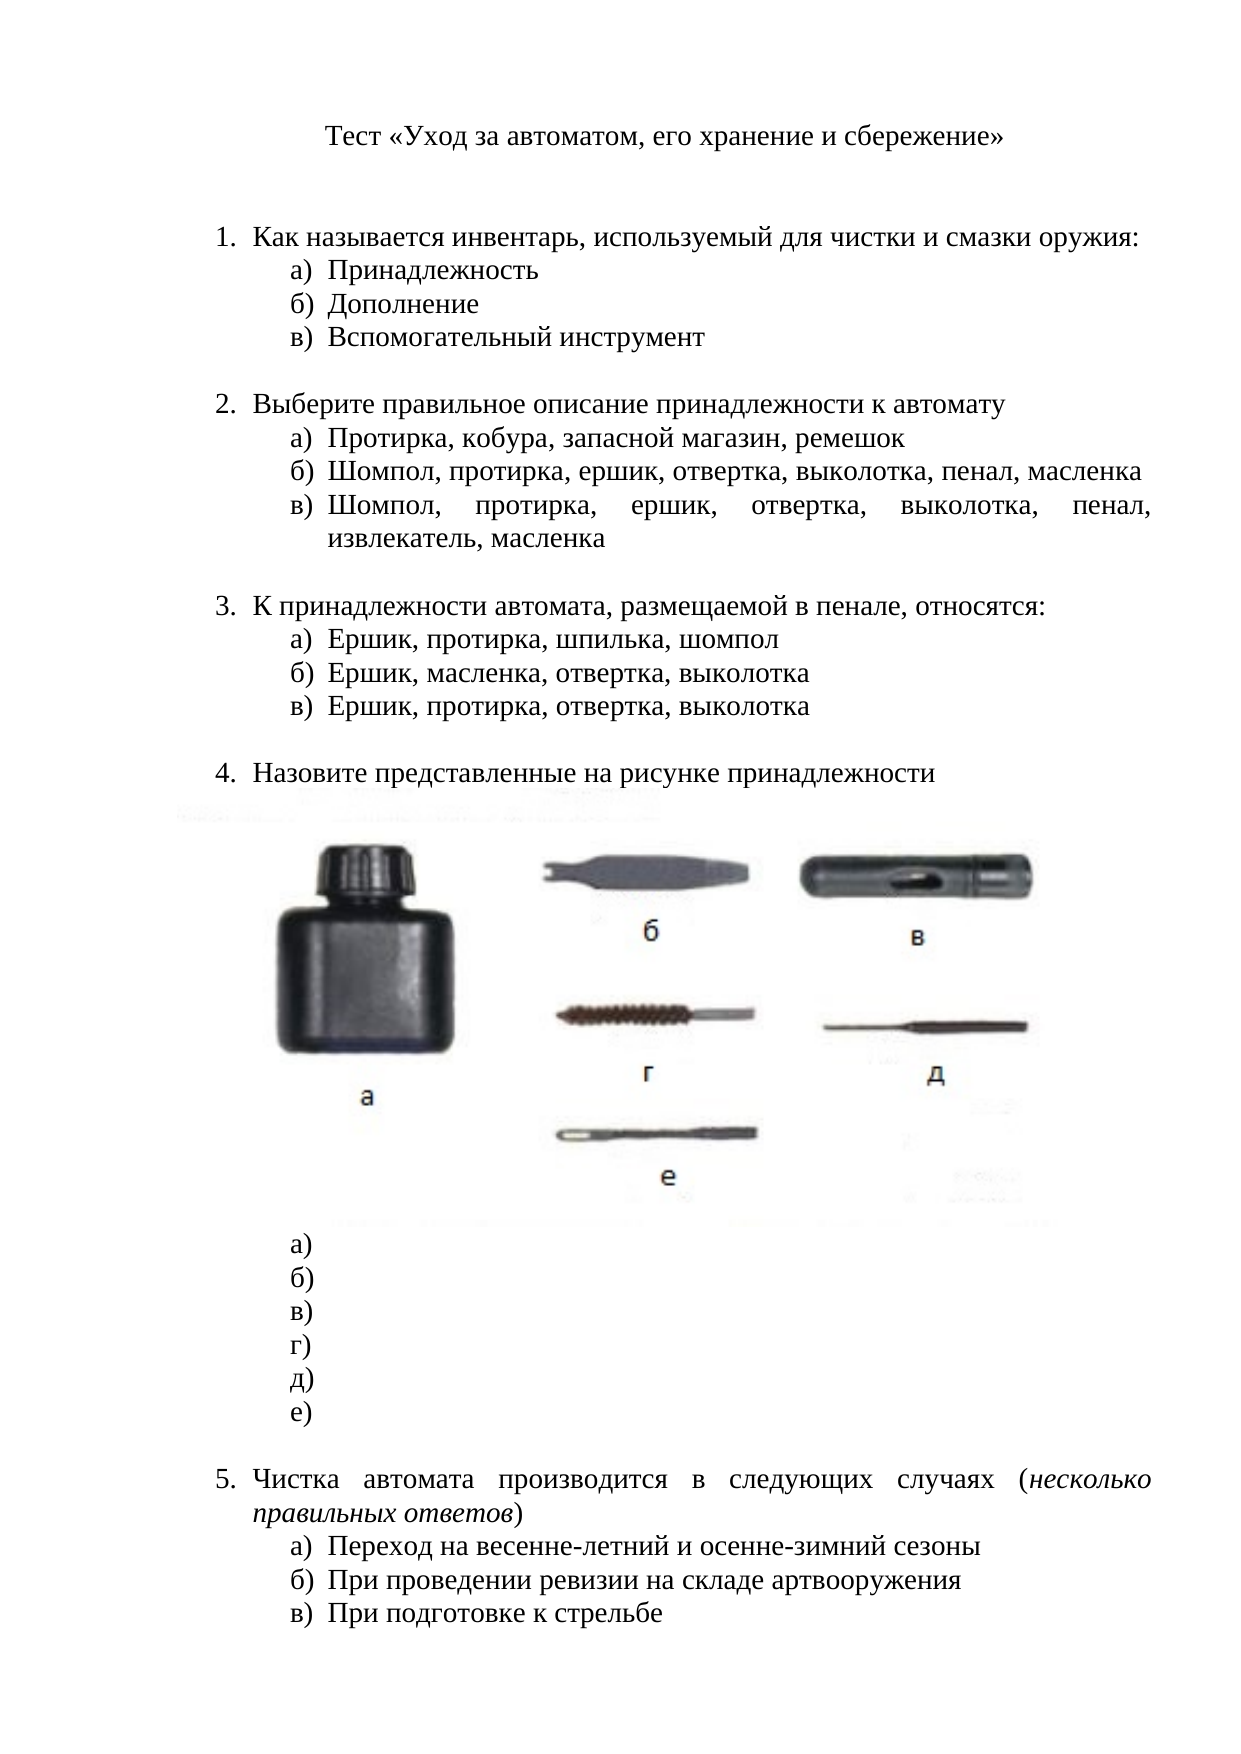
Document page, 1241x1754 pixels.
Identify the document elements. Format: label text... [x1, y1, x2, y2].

list Выберите правильное описание принадлежности к автомату [215, 386, 1152, 420]
list Чистка автомата производится в следующих случаях (несколько правильных ответов) [215, 1461, 1152, 1528]
list Переход на весенне-летний и осенне-зимний сезоны [290, 1528, 1152, 1562]
list Ершик, протирка, отвертка, выколотка [290, 688, 1152, 722]
list Шомпол, протирка, ершик, отвертка, выколотка, пенал, извлекатель, масленка [290, 487, 1152, 554]
list Дополнение [290, 286, 1152, 319]
list Принадлежность [290, 252, 1152, 286]
picture [177, 788, 1149, 1227]
list Протирка, кобура, запасной магазин, ремешок [290, 420, 1152, 453]
list Ершик, масленка, отвертка, выколотка [290, 655, 1152, 688]
list Как называется инвентарь, используемый для чистки и смазки оружия: [215, 219, 1152, 252]
list Ершик, протирка, шпилька, шомпол [290, 621, 1152, 655]
list Назовите представленные на рисунке принадлежности [215, 755, 1152, 789]
text Тест «Уход за автоматом, его хранение и сбережение» [177, 118, 1152, 152]
list При проведении ревизии на складе артвооружения [290, 1562, 1152, 1595]
list При подготовке к стрельбе [290, 1595, 1152, 1629]
list Вспомогательный инструмент [290, 319, 1152, 353]
list Шомпол, протирка, ершик, отвертка, выколотка, пенал, масленка [290, 453, 1152, 487]
list К принадлежности автомата, размещаемой в пенале, относятся: [215, 588, 1152, 621]
